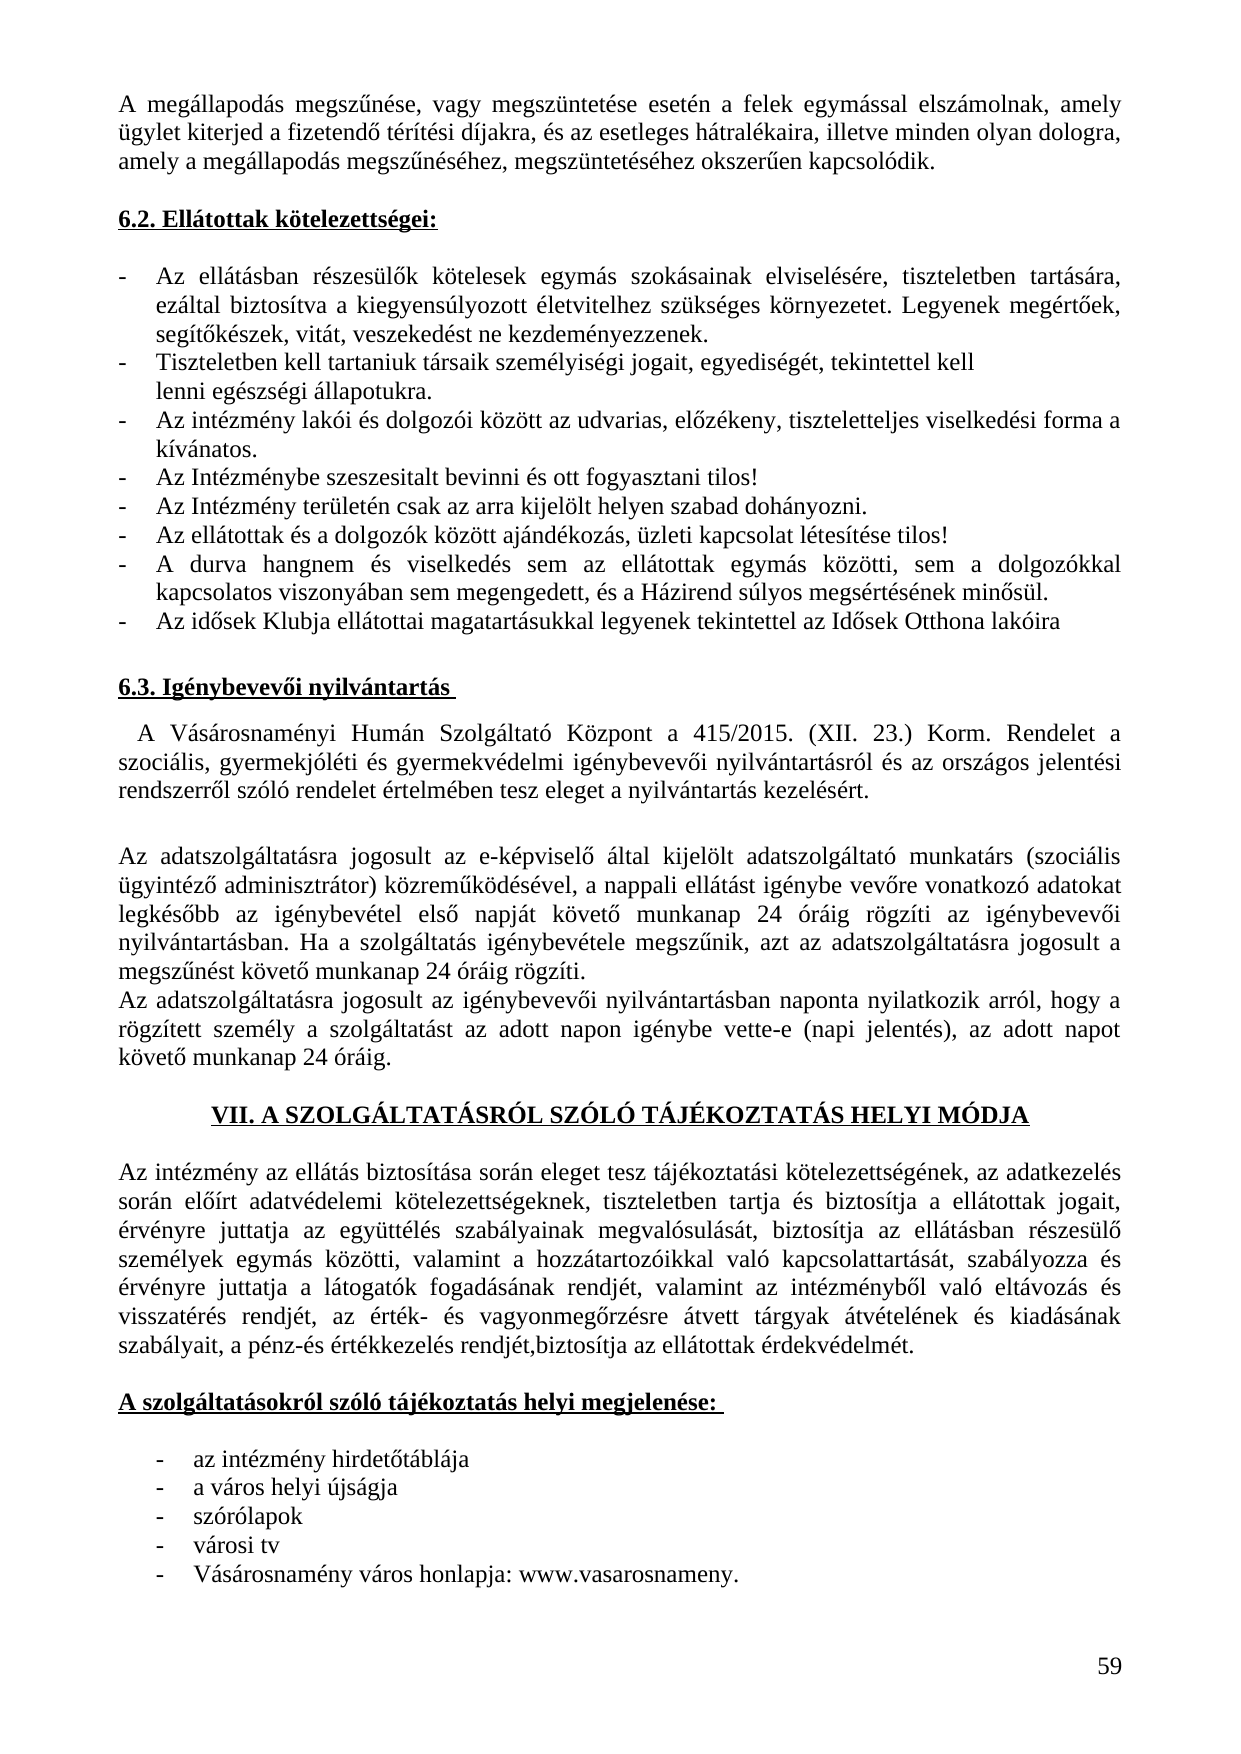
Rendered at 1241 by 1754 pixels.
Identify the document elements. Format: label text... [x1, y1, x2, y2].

list A durva hangnem és viselkedés sem az ellátottak egymás közötti, sem a dolgozókkal kapcsolatos viszonyában sem megengedett, és a Házirend súlyos megsértésének minősül. [118, 549, 1122, 606]
list a város helyi újságja [156, 1472, 1122, 1501]
list városi tv [156, 1530, 1122, 1559]
list Tiszteletben kell tartaniuk társaik személyiségi jogait, egyediségét, tekintettel kell [118, 347, 1122, 376]
text lenni egészségi állapotukra. [156, 376, 1122, 405]
list az intézmény hirdetőtáblája [156, 1444, 1122, 1472]
list Az Intézmény területén csak az arra kijelölt helyen szabad dohányozni. [118, 491, 1122, 520]
list Az ellátottak és a dolgozók között ajándékozás, üzleti kapcsolat létesítése tilos! [118, 520, 1122, 549]
list Az ellátásban részesülők kötelesek egymás szokásainak elviselésére, tiszteletben tartására, ezáltal biztosítva a kiegyensúlyozott életvitelhez szükséges környezetet. Legyenek megértőek, segítőkészek, vitát, veszekedést ne kezdeményezzenek. [118, 261, 1122, 347]
text 6.2. Ellátottak kötelezettségei: [118, 204, 1122, 232]
text A Vásárosnaményi Humán Szolgáltató Központ a 415/2015. (XII. 23.) Korm. Rendelet a szociális, gyermekjóléti és gyermekvédelmi igénybevevői nyilvántartásról és az országos jelentési rendszerről szóló rendelet értelmében tesz eleget a nyilvántartás kezelésért. [118, 718, 1122, 804]
text A megállapodás megszűnése, vagy megszüntetése esetén a felek egymással elszámolnak, amely ügylet kiterjed a fizetendő térítési díjakra, és az esetleges hátralékaira, illetve minden olyan dologra, amely a megállapodás megszűnéséhez, megszüntetéséhez okszerűen kapcsolódik. [118, 89, 1122, 175]
text A szolgáltatásokról szóló tájékoztatás helyi megjelenése: [118, 1387, 1122, 1416]
text VII. A SZOLGÁLTATÁSRÓL SZÓLÓ TÁJÉKOZTATÁS HELYI MÓDJA [118, 1100, 1122, 1129]
list Az Intézménybe szeszesitalt bevinni és ott fogyasztani tilos! [118, 462, 1122, 491]
subtitle 6.3. Igénybevevői nyilvántartás [118, 672, 1122, 701]
text Az adatszolgáltatásra jogosult az igénybevevői nyilvántartásban naponta nyilatkozik arról, hogy a rögzített személy a szolgáltatást az adott napon igénybe vette-e (napi jelentés), az adott napot követő munkanap 24 óráig. [118, 985, 1122, 1071]
text Az intézmény az ellátás biztosítása során eleget tesz tájékoztatási kötelezettségének, az adatkezelés során előírt adatvédelemi kötelezettségeknek, tiszteletben tartja és biztosítja a ellátottak jogait, érvényre juttatja az együttélés szabályainak megvalósulását, biztosítja az ellátásban részesülő személyek egymás közötti, valamint a hozzátartozóikkal való kapcsolattartását, szabályozza és érvényre juttatja a látogatók fogadásának rendjét, valamint az intézményből való eltávozás és visszatérés rendjét, az érték- és vagyonmegőrzésre átvett tárgyak átvételének és kiadásának szabályait, a pénz-és értékkezelés rendjét,biztosítja az ellátottak érdekvédelmét. [118, 1157, 1122, 1359]
text Az adatszolgáltatásra jogosult az e-képviselő által kijelölt adatszolgáltató munkatárs (szociális ügyintéző adminisztrátor) közreműködésével, a nappali ellátást igénybe vevőre vonatkozó adatokat legkésőbb az igénybevétel első napját követő munkanap 24 óráig rögzíti az igénybevevői nyilvántartásban. Ha a szolgáltatás igénybevétele megszűnik, azt az adatszolgáltatásra jogosult a megszűnést követő munkanap 24 óráig rögzíti. [118, 841, 1122, 985]
list Vásárosnamény város honlapja: www.vasarosnameny. [156, 1559, 1122, 1587]
list szórólapok [156, 1501, 1122, 1530]
list Az idősek Klubja ellátottai magatartásukkal legyenek tekintettel az Idősek Otthona lakóira [118, 606, 1122, 635]
list Az intézmény lakói és dolgozói között az udvarias, előzékeny, tiszteletteljes viselkedési forma a kívánatos. [118, 405, 1122, 462]
